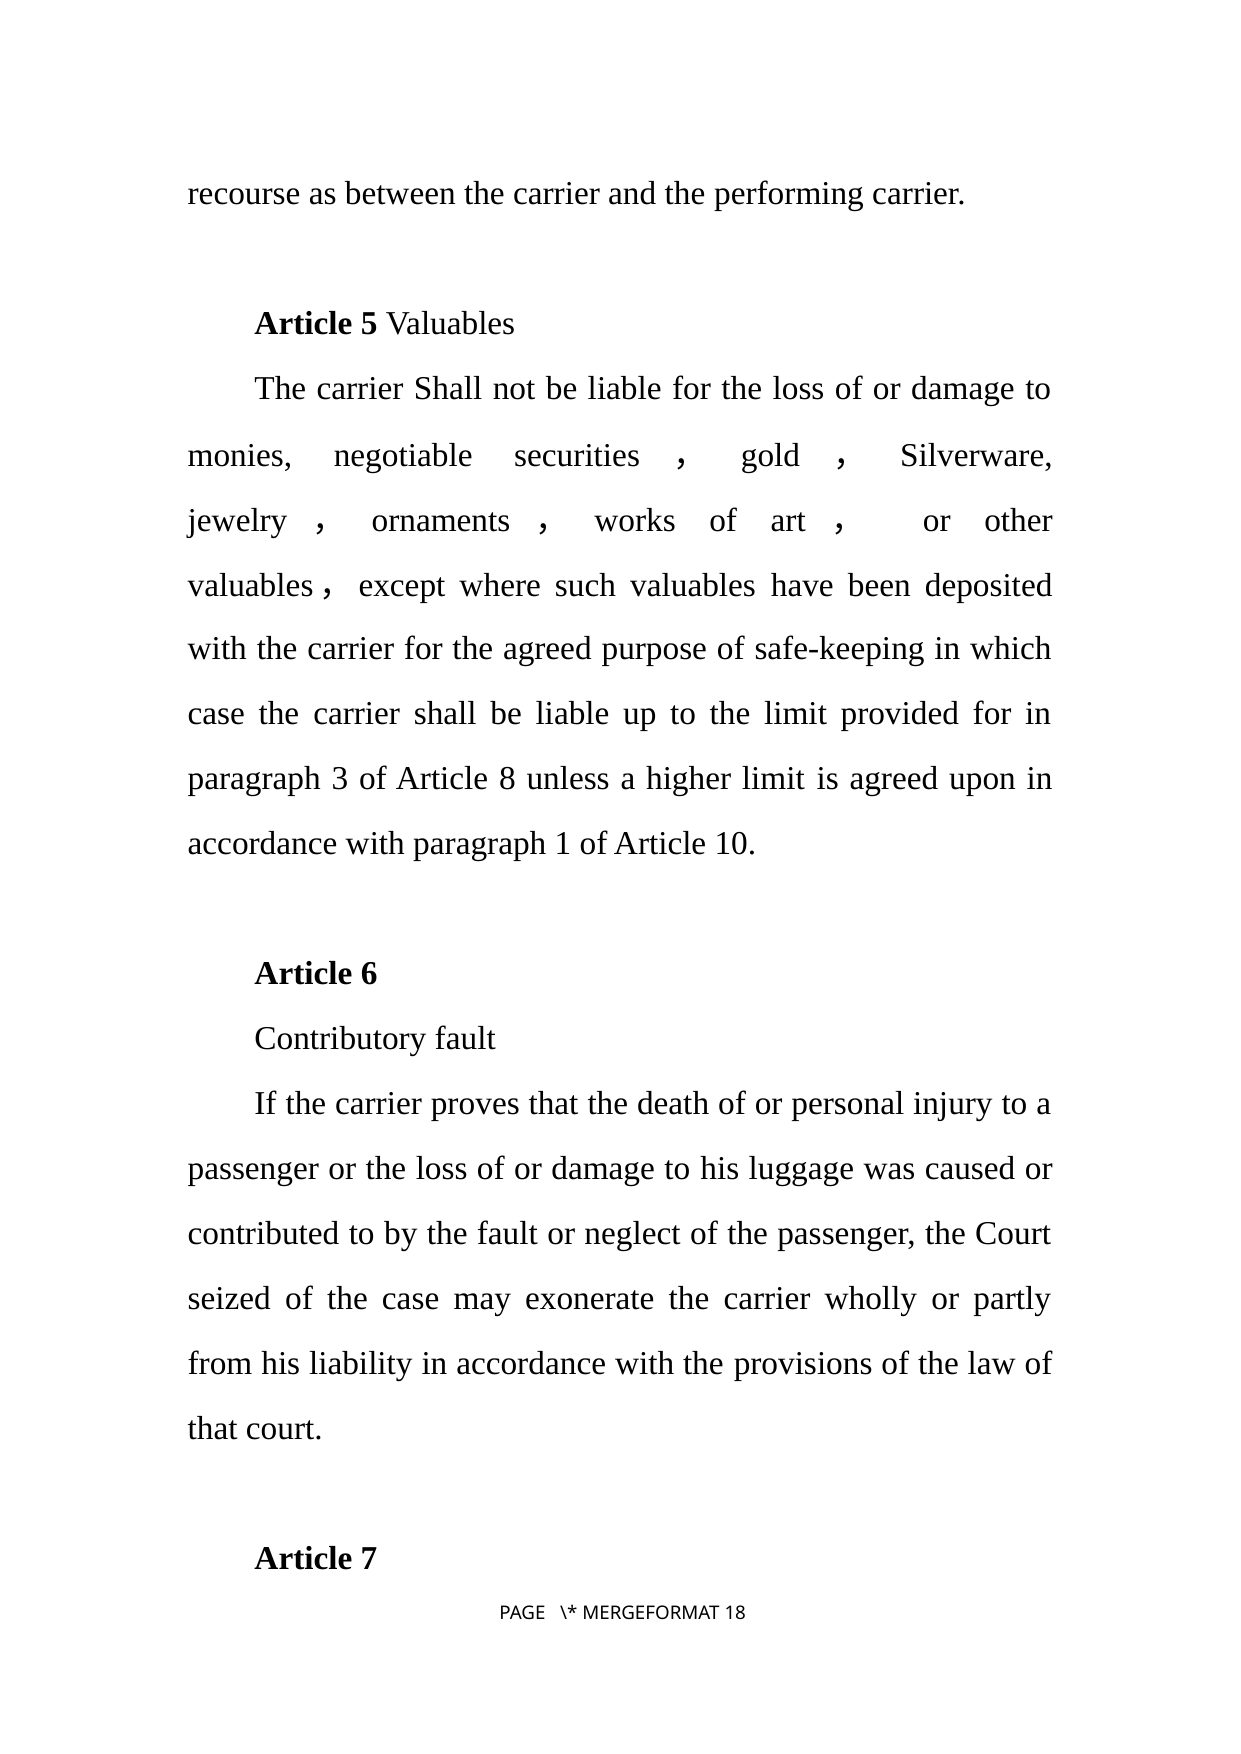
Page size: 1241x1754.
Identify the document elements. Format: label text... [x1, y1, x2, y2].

text Article 5 Valuables [187, 290, 1053, 355]
text Contributory fault [187, 1005, 1053, 1070]
text Article 6 [187, 940, 1053, 1005]
text The carrier Shall not be liable for the loss of or damage to monies, negotiable securities，gold，Silverware, jewelry，ornaments，works of art， or other valuables，except where such valuables have been deposited with the carrier for the agreed purpose of safe-keeping in which case the carrier shall be liable up to the limit provided for in paragraph 3 of Article 8 unless a higher limit is agreed upon in accordance with paragraph 1 of Article 10. [187, 355, 1053, 875]
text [187, 160, 1053, 225]
text Article 7 [187, 1525, 1053, 1590]
text If the carrier proves that the death of or personal injury to a passenger or the loss of or damage to his luggage was caused or contributed to by the fault or neglect of the passenger, the Court seized of the case may exonerate the carrier wholly or partly from his liability in accordance with the provisions of the law of that court. [187, 1070, 1053, 1460]
